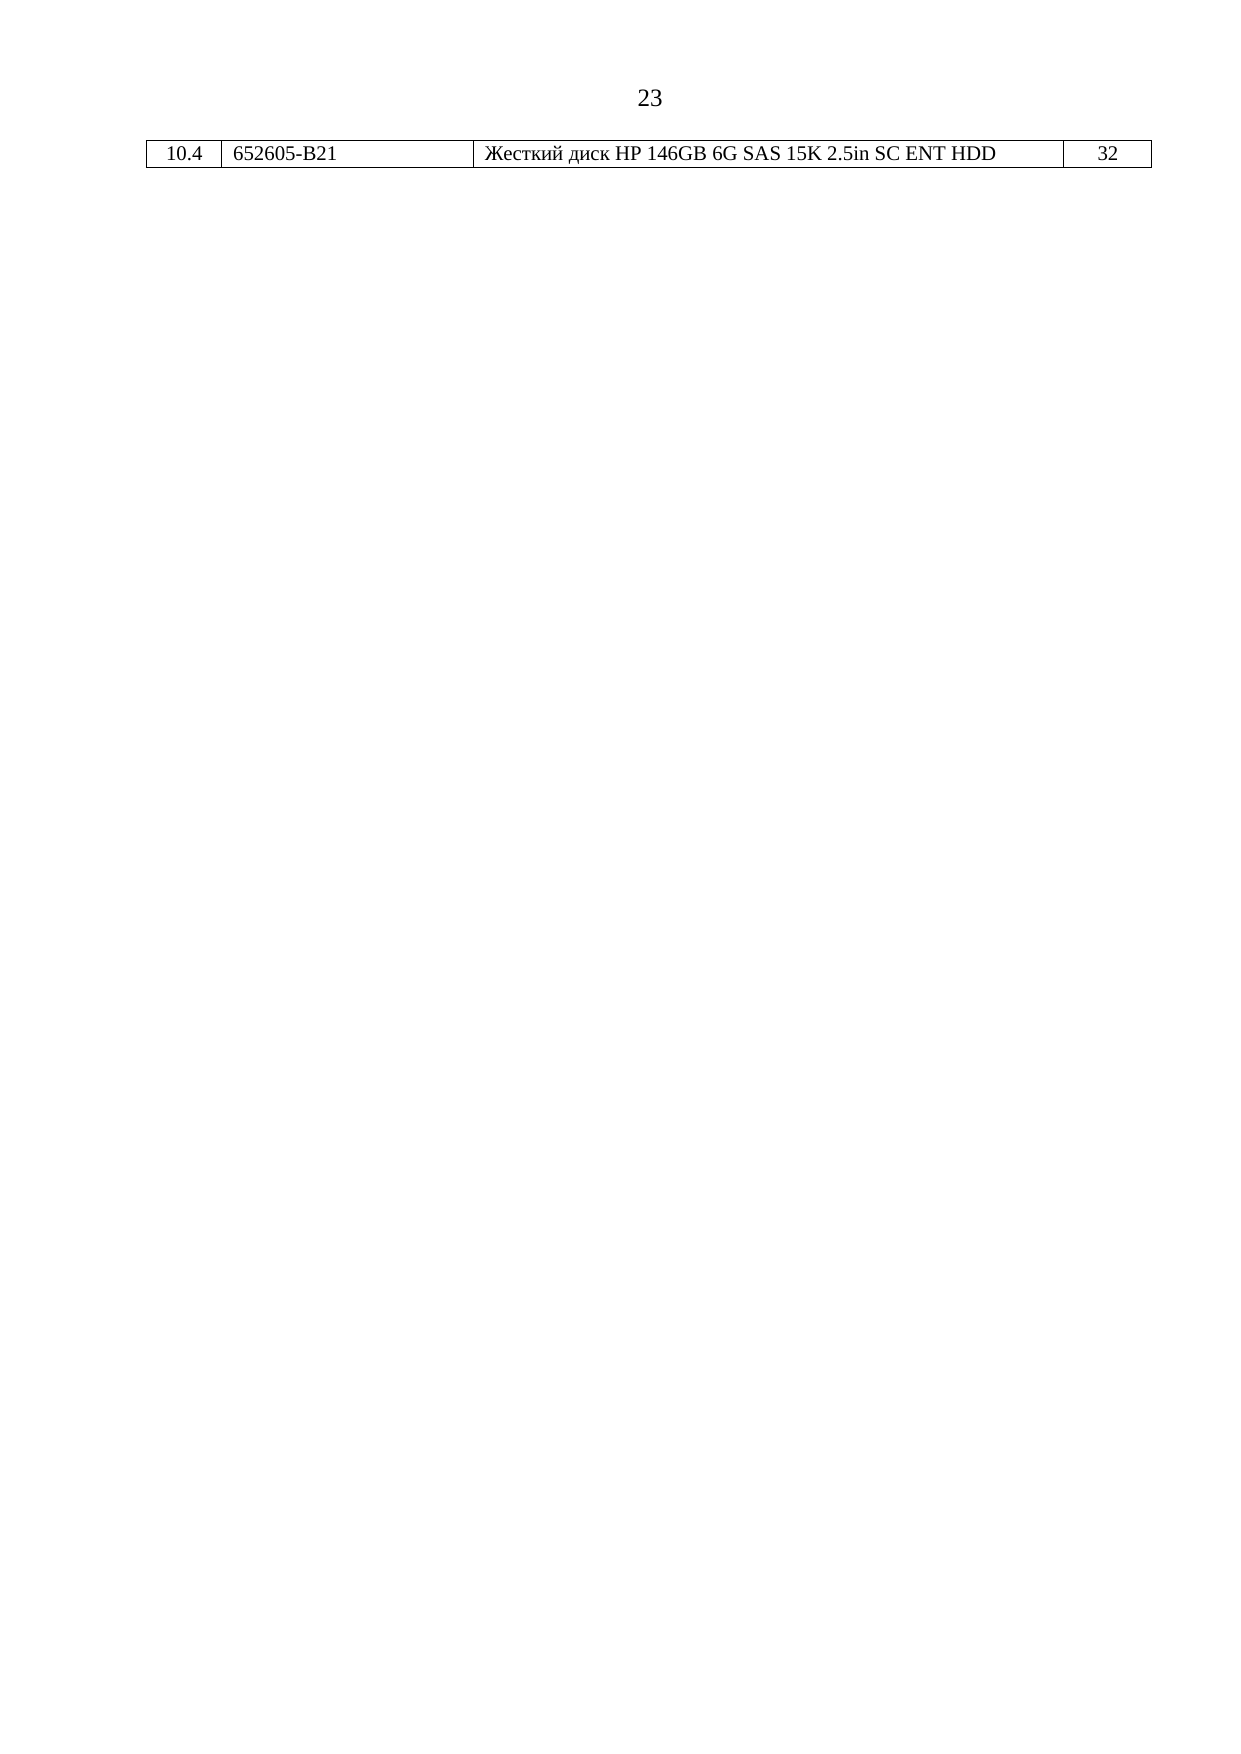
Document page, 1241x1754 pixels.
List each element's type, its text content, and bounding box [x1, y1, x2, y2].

table_cell 10.4 [147, 141, 221, 167]
table_cell 32 [1064, 141, 1151, 167]
table_cell 652605-B21 [222, 141, 473, 167]
table_cell Жесткий диск HP 146GB 6G SAS 15K 2.5in SC ENT HDD [474, 141, 1063, 167]
